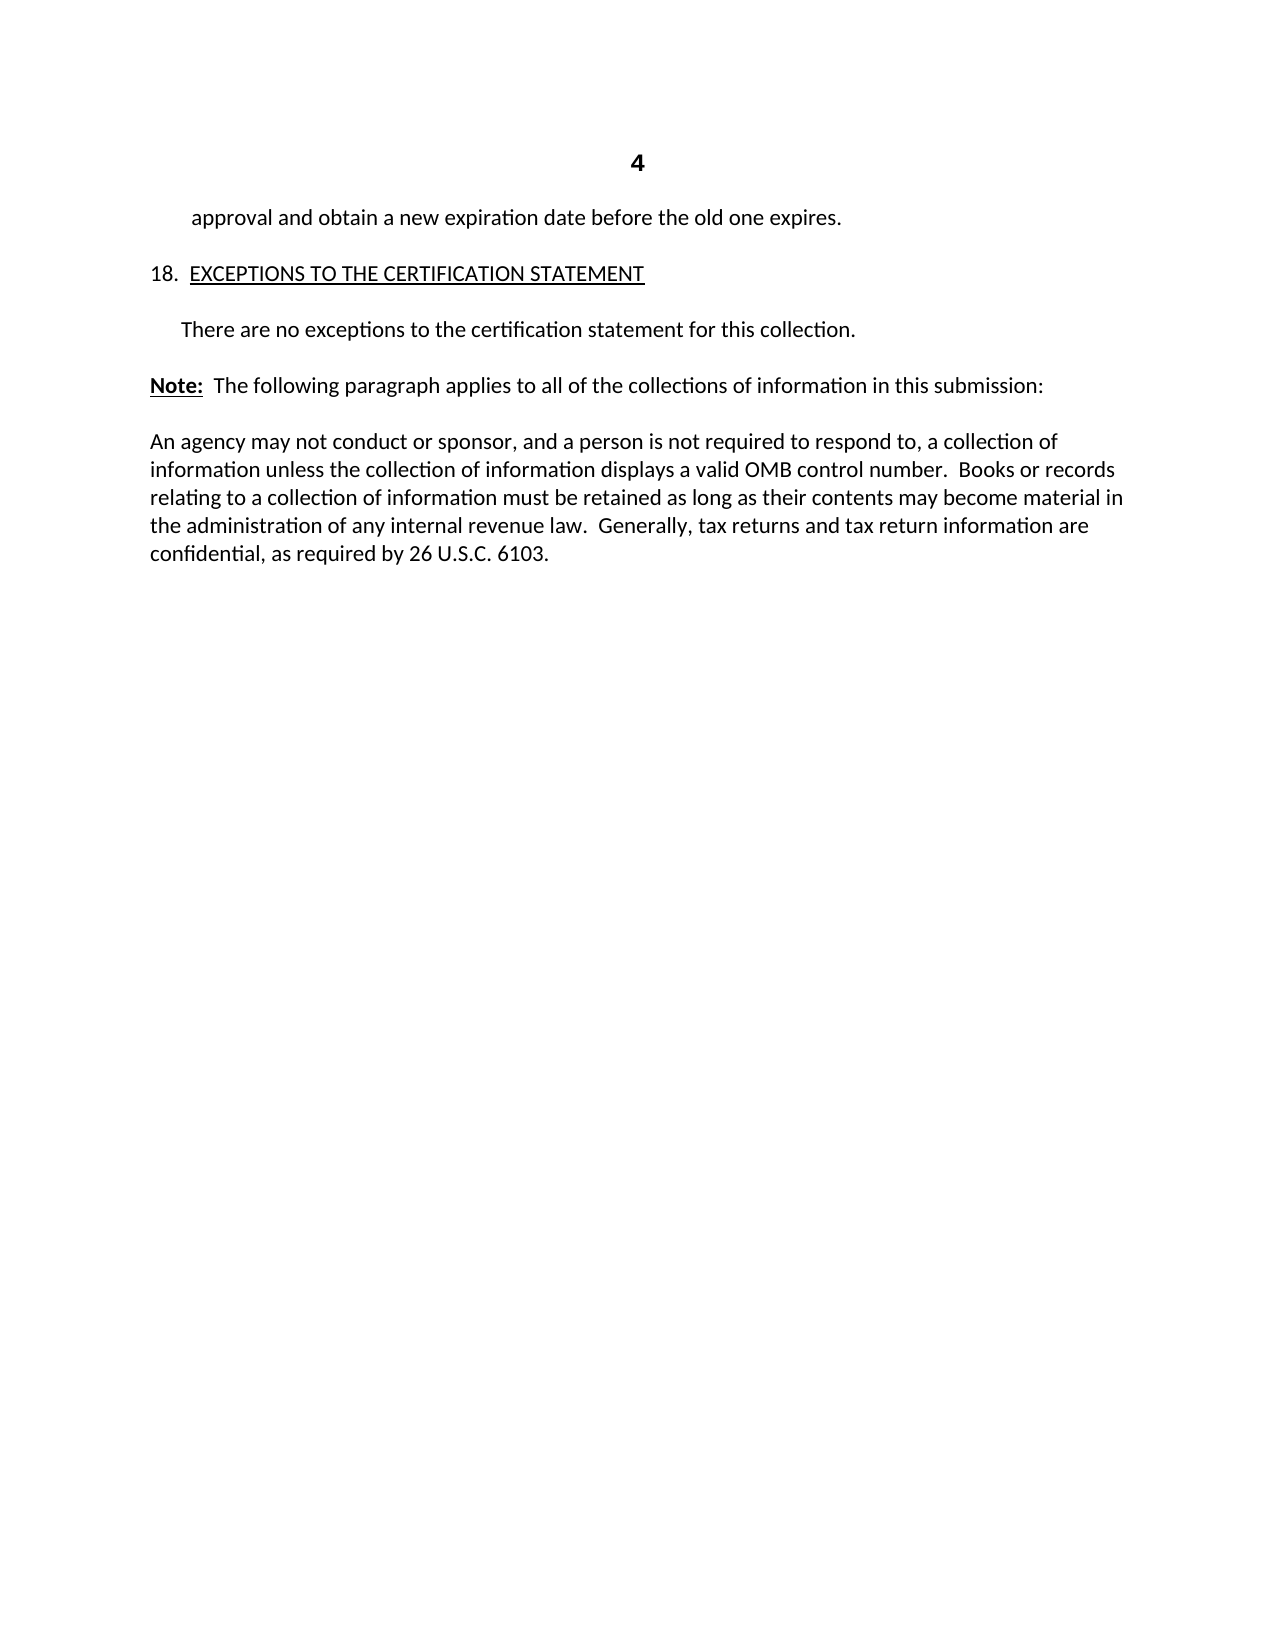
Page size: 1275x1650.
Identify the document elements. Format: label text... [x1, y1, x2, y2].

text An agency may not conduct or sponsor, and a person is not required to respond to, a collection of information unless the collection of information displays a valid OMB control number. Books or records relating to a collection of information must be retained as long as their contents may become material in the administration of any internal revenue law. Generally, tax returns and tax return information are confidential, as required by 26 U.S.C. 6103. [150, 427, 1125, 568]
text Note: The following paragraph applies to all of the collections of information in this submission: [150, 371, 1125, 399]
text There are no exceptions to the certification statement for this collection. [150, 315, 1125, 343]
text approval and obtain a new expiration date before the old one expires. [150, 203, 1125, 231]
text 18. EXCEPTIONS TO THE CERTIFICATION STATEMENT [150, 259, 1125, 287]
